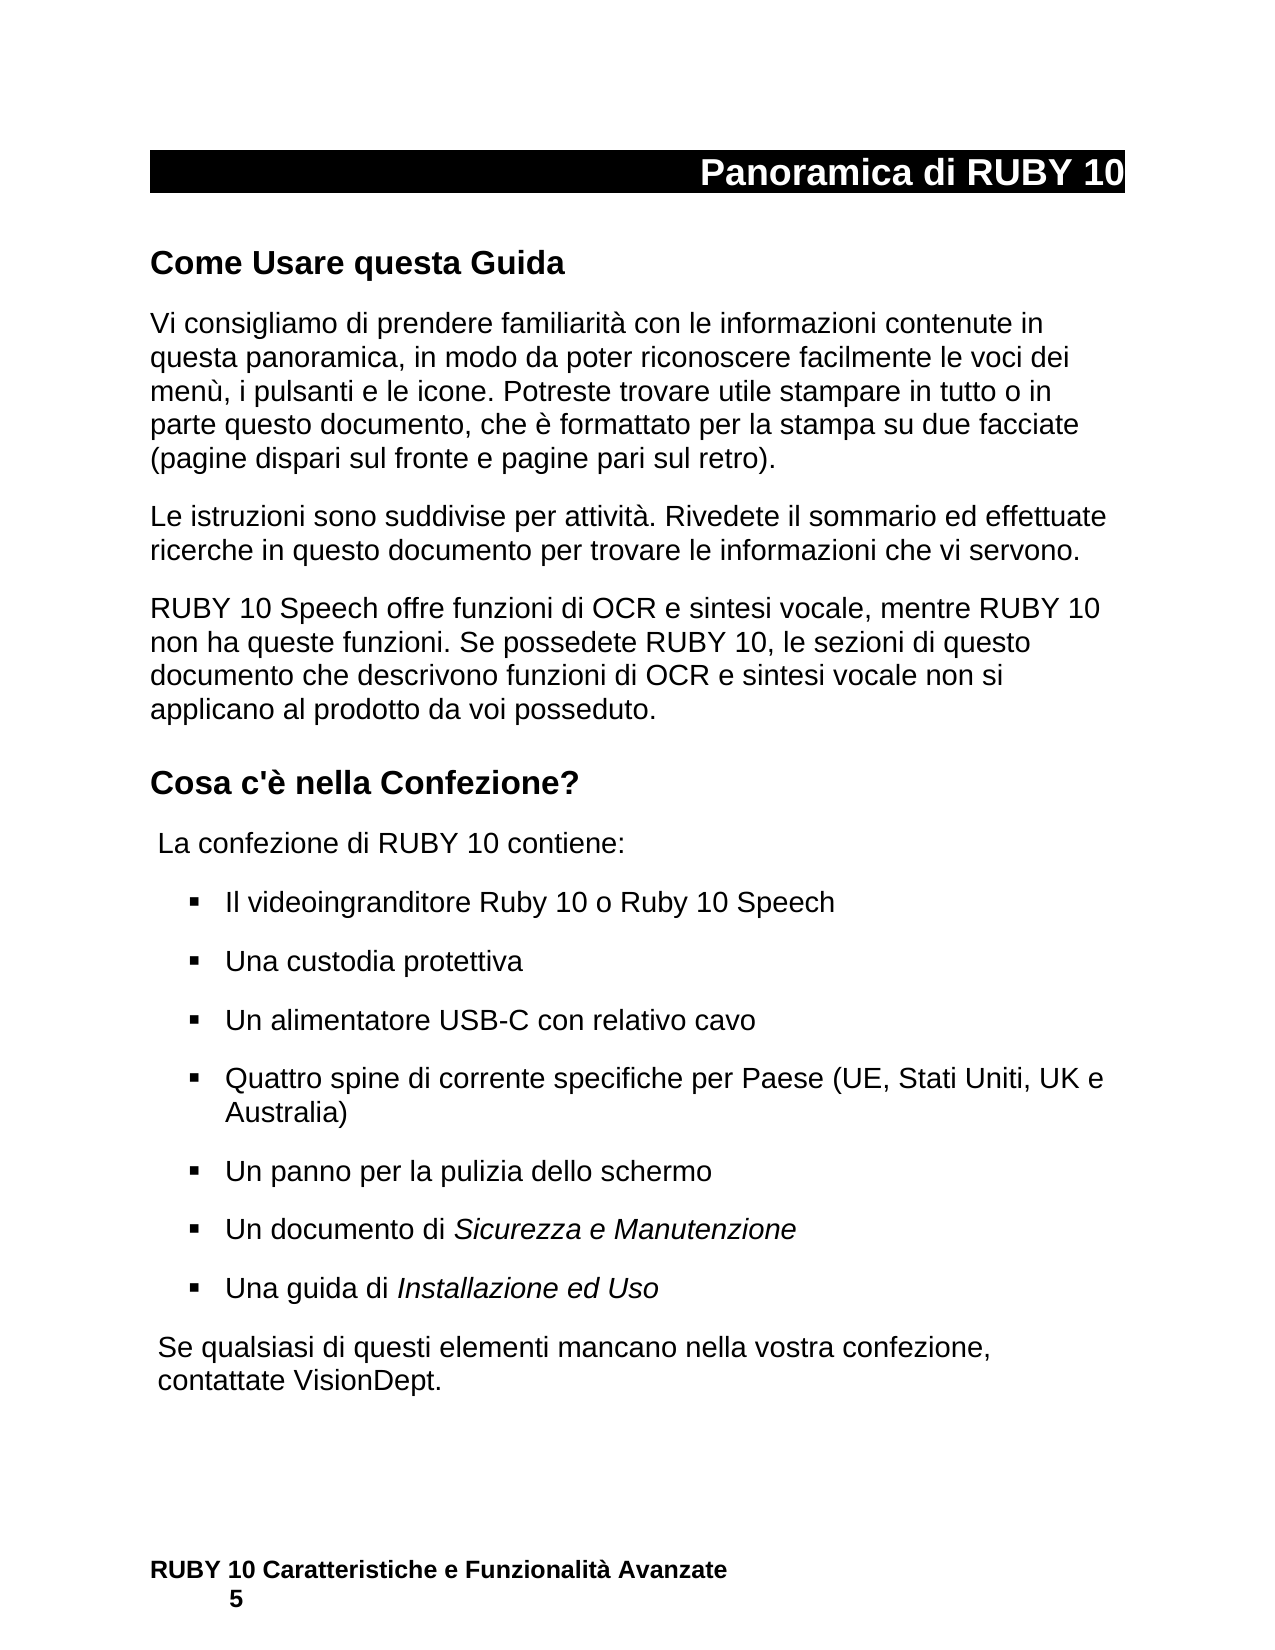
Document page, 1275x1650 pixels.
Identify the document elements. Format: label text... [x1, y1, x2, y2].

list Un alimentatore USB-C con relativo cavo [187, 1002, 1125, 1036]
list Quattro spine di corrente specifiche per Paese (UE, Stati Uniti, UK e Australia) [187, 1061, 1125, 1128]
text Le istruzioni sono suddivise per attività. Rivedete il sommario ed effettuate ricerche in questo documento per trovare le informazioni che vi servono. [150, 499, 1125, 566]
text La confezione di RUBY 10 contiene: [157, 826, 1121, 860]
text Se qualsiasi di questi elementi mancano nella vostra confezione, contattate VisionDept. [157, 1330, 1121, 1397]
list Un documento di Sicurezza e Manutenzione [187, 1212, 1125, 1246]
subtitle Cosa c'è nella Confezione? [150, 763, 1125, 801]
text RUBY 10 Speech offre funzioni di OCR e sintesi vocale, mentre RUBY 10 non ha queste funzioni. Se possedete RUBY 10, le sezioni di questo documento che descrivono funzioni di OCR e sintesi vocale non si applicano al prodotto da voi posseduto. [150, 591, 1125, 726]
list Il videoingranditore Ruby 10 o Ruby 10 Speech [187, 885, 1125, 919]
list Una custodia protettiva [187, 944, 1125, 977]
list Una guida di Installazione ed Uso [187, 1271, 1125, 1305]
subtitle Come Usare questa Guida [150, 243, 1125, 282]
subtitle Panoramica di RUBY 10 [150, 150, 1125, 193]
list Un panno per la pulizia dello schermo [187, 1153, 1125, 1187]
text Vi consigliamo di prendere familiarità con le informazioni contenute in questa panoramica, in modo da poter riconoscere facilmente le voci dei menù, i pulsanti e le icone. Potreste trovare utile stampare in tutto o in parte questo documento, che è formattato per la stampa su due facciate (pagine dispari sul fronte e pagine pari sul retro). [150, 307, 1125, 474]
